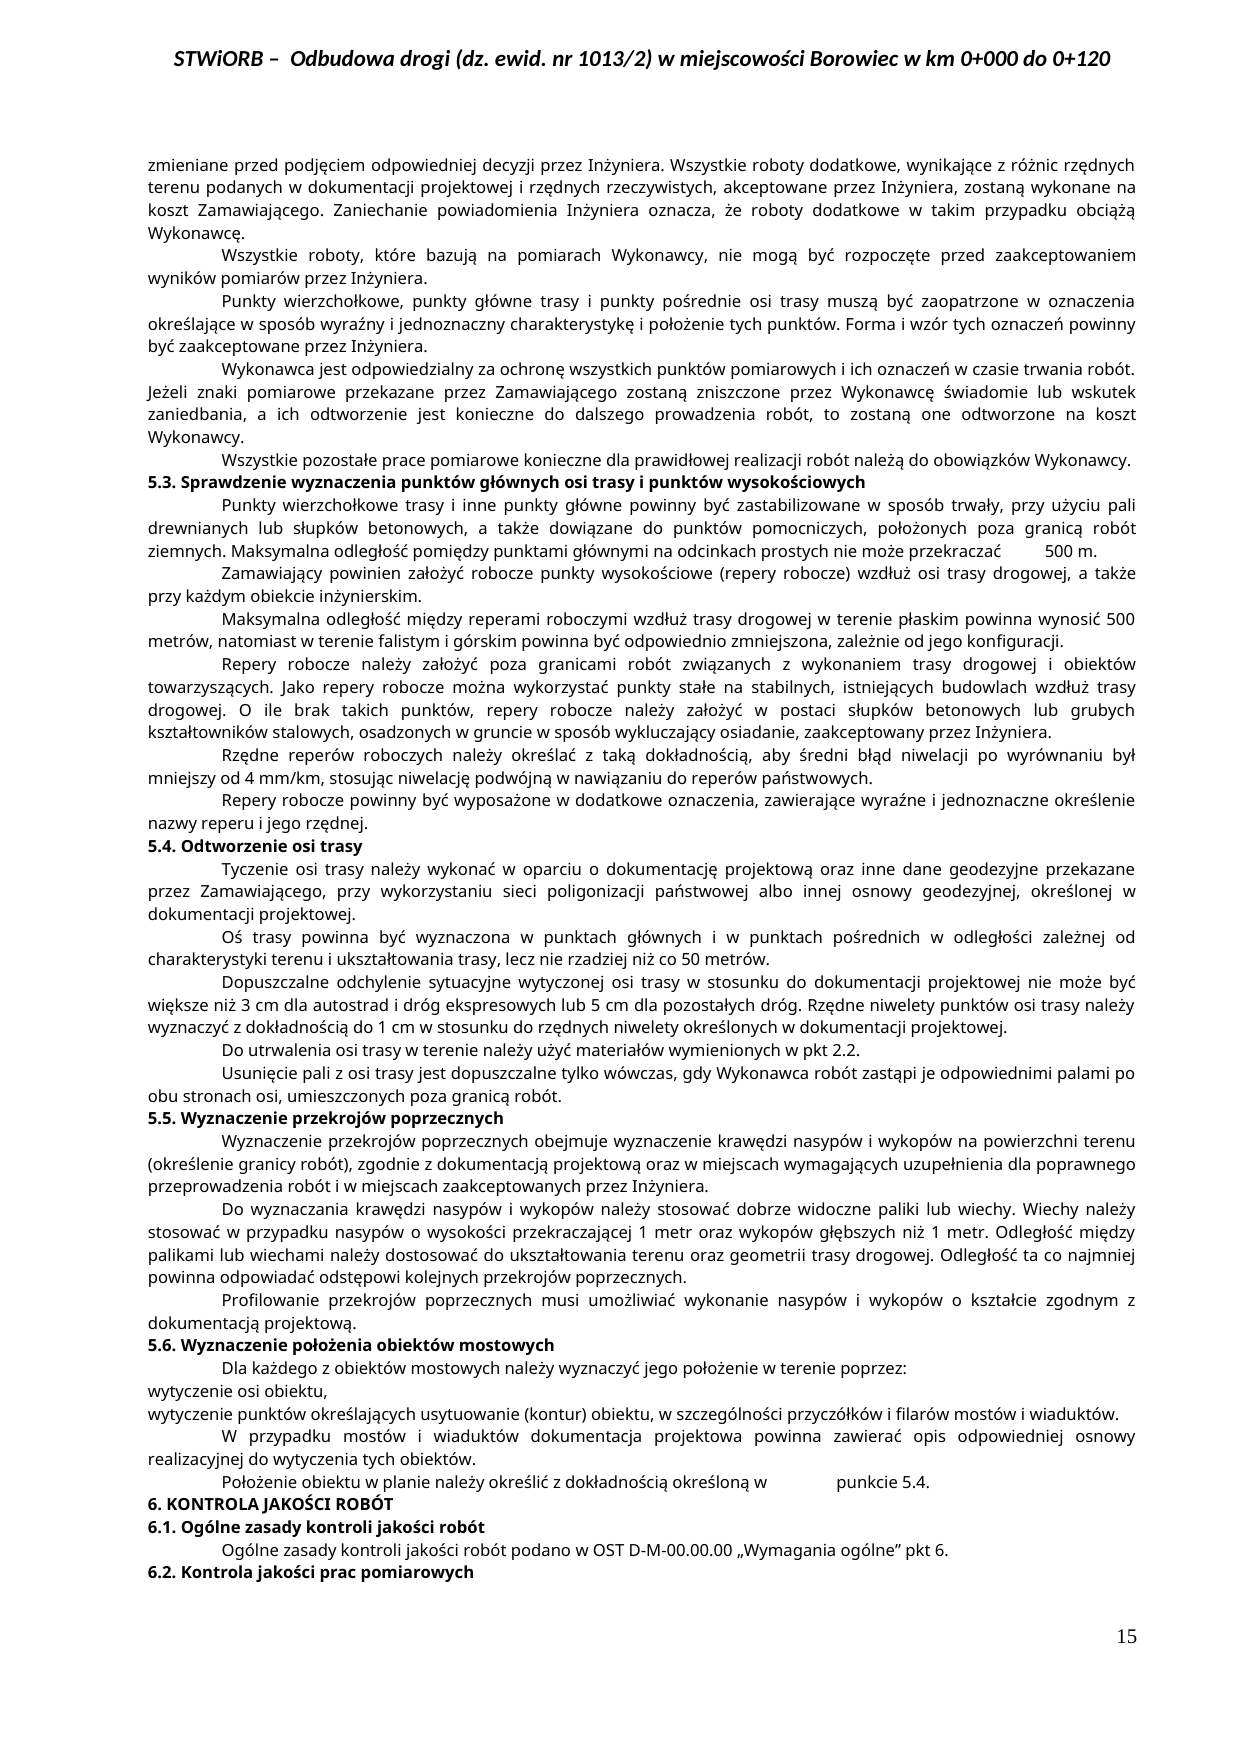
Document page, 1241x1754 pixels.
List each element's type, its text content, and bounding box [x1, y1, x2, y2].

text 6.1. Ogólne zasady kontroli jakości robót [148, 1516, 1137, 1538]
text Zamawiający powinien założyć robocze punkty wysokościowe (repery robocze) wzdłuż osi trasy drogowej, a także przy każdym obiekcie inżynierskim. [148, 562, 1137, 607]
text 5.4. Odtworzenie osi trasy [148, 834, 1137, 857]
text Do wyznaczania krawędzi nasypów i wykopów należy stosować dobrze widoczne paliki lub wiechy. Wiechy należy stosować w przypadku nasypów o wysokości przekraczającej 1 metr oraz wykopów głębszych niż 1 metr. Odległość między palikami lub wiechami należy dostosować do ukształtowania terenu oraz geometrii trasy drogowej. Odległość ta co najmniej powinna odpowiadać odstępowi kolejnych przekrojów poprzecznych. [148, 1198, 1137, 1288]
text Położenie obiektu w planie należy określić z dokładnością określoną w punkcie 5.4. [148, 1470, 1137, 1493]
text wytyczenie punktów określających usytuowanie (kontur) obiektu, w szczególności przyczółków i filarów mostów i wiaduktów. [148, 1402, 1137, 1425]
text Punkty wierzchołkowe, punkty główne trasy i punkty pośrednie osi trasy muszą być zaopatrzone w oznaczenia określające w sposób wyraźny i jednoznaczny charakterystykę i położenie tych punktów. Forma i wzór tych oznaczeń powinny być zaakceptowane przez Inżyniera. [148, 289, 1137, 357]
text 5.5. Wyznaczenie przekrojów poprzecznych [148, 1107, 1137, 1129]
text Dopuszczalne odchylenie sytuacyjne wytyczonej osi trasy w stosunku do dokumentacji projektowej nie może być większe niż 3 cm dla autostrad i dróg ekspresowych lub 5 cm dla pozostałych dróg. Rzędne niwelety punktów osi trasy należy wyznaczyć z dokładnością do 1 cm w stosunku do rzędnych niwelety określonych w dokumentacji projektowej. [148, 971, 1137, 1039]
text Tyczenie osi trasy należy wykonać w oparciu o dokumentację projektową oraz inne dane geodezyjne przekazane przez Zamawiającego, przy wykorzystaniu sieci poligonizacji państwowej albo innej osnowy geodezyjnej, określonej w dokumentacji projektowej. [148, 857, 1137, 925]
text Repery robocze należy założyć poza granicami robót związanych z wykonaniem trasy drogowej i obiektów towarzyszących. Jako repery robocze można wykorzystać punkty stałe na stabilnych, istniejących budowlach wzdłuż trasy drogowej. O ile brak takich punktów, repery robocze należy założyć w postaci słupków betonowych lub grubych kształtowników stalowych, osadzonych w gruncie w sposób wykluczający osiadanie, zaakceptowany przez Inżyniera. [148, 653, 1137, 743]
text 6. KONTROLA JAKOŚCI ROBÓT [148, 1493, 1137, 1516]
text Oś trasy powinna być wyznaczona w punktach głównych i w punktach pośrednich w odległości zależnej od charakterystyki terenu i ukształtowania trasy, lecz nie rzadziej niż co 50 metrów. [148, 925, 1137, 971]
text Ogólne zasady kontroli jakości robót podano w OST D-M-00.00.00 „Wymagania ogólne” pkt 6. [148, 1538, 1137, 1561]
text Wszystkie pozostałe prace pomiarowe konieczne dla prawidłowej realizacji robót należą do obowiązków Wykonawcy. [148, 448, 1137, 471]
text 5.3. Sprawdzenie wyznaczenia punktów głównych osi trasy i punktów wysokościowych [148, 471, 1137, 494]
text wytyczenie osi obiektu, [148, 1379, 1137, 1402]
text Wszystkie roboty, które bazują na pomiarach Wykonawcy, nie mogą być rozpoczęte przed zaakceptowaniem wyników pomiarów przez Inżyniera. [148, 244, 1137, 289]
text Rzędne reperów roboczych należy określać z taką dokładnością, aby średni błąd niwelacji po wyrównaniu był mniejszy od 4 mm/km, stosując niwelację podwójną w nawiązaniu do reperów państwowych. [148, 743, 1137, 789]
text 6.2. Kontrola jakości prac pomiarowych [148, 1561, 1137, 1584]
text Profilowanie przekrojów poprzecznych musi umożliwiać wykonanie nasypów i wykopów o kształcie zgodnym z dokumentacją projektową. [148, 1288, 1137, 1334]
text 5.6. Wyznaczenie położenia obiektów mostowych [148, 1334, 1137, 1357]
text Wyznaczenie przekrojów poprzecznych obejmuje wyznaczenie krawędzi nasypów i wykopów na powierzchni terenu (określenie granicy robót), zgodnie z dokumentacją projektową oraz w miejscach wymagających uzupełnienia dla poprawnego przeprowadzenia robót i w miejscach zaakceptowanych przez Inżyniera. [148, 1129, 1137, 1198]
text Dla każdego z obiektów mostowych należy wyznaczyć jego położenie w terenie poprzez: [148, 1357, 1137, 1379]
text Maksymalna odległość między reperami roboczymi wzdłuż trasy drogowej w terenie płaskim powinna wynosić 500 metrów, natomiast w terenie falistym i górskim powinna być odpowiednio zmniejszona, zależnie od jego konfiguracji. [148, 607, 1137, 653]
text Do utrwalenia osi trasy w terenie należy użyć materiałów wymienionych w pkt 2.2. [148, 1039, 1137, 1061]
text Wykonawca jest odpowiedzialny za ochronę wszystkich punktów pomiarowych i ich oznaczeń w czasie trwania robót. Jeżeli znaki pomiarowe przekazane przez Zamawiającego zostaną zniszczone przez Wykonawcę świadomie lub wskutek zaniedbania, a ich odtworzenie jest konieczne do dalszego prowadzenia robót, to zostaną one odtworzone na koszt Wykonawcy. [148, 357, 1137, 448]
text Punkty wierzchołkowe trasy i inne punkty główne powinny być zastabilizowane w sposób trwały, przy użyciu pali drewnianych lub słupków betonowych, a także dowiązane do punktów pomocniczych, położonych poza granicą robót ziemnych. Maksymalna odległość pomiędzy punktami głównymi na odcinkach prostych nie może przekraczać 500 m. [148, 494, 1137, 562]
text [148, 153, 1137, 244]
text W przypadku mostów i wiaduktów dokumentacja projektowa powinna zawierać opis odpowiedniej osnowy realizacyjnej do wytyczenia tych obiektów. [148, 1425, 1137, 1470]
text Repery robocze powinny być wyposażone w dodatkowe oznaczenia, zawierające wyraźne i jednoznaczne określenie nazwy reperu i jego rzędnej. [148, 789, 1137, 834]
text Usunięcie pali z osi trasy jest dopuszczalne tylko wówczas, gdy Wykonawca robót zastąpi je odpowiednimi palami po obu stronach osi, umieszczonych poza granicą robót. [148, 1061, 1137, 1107]
